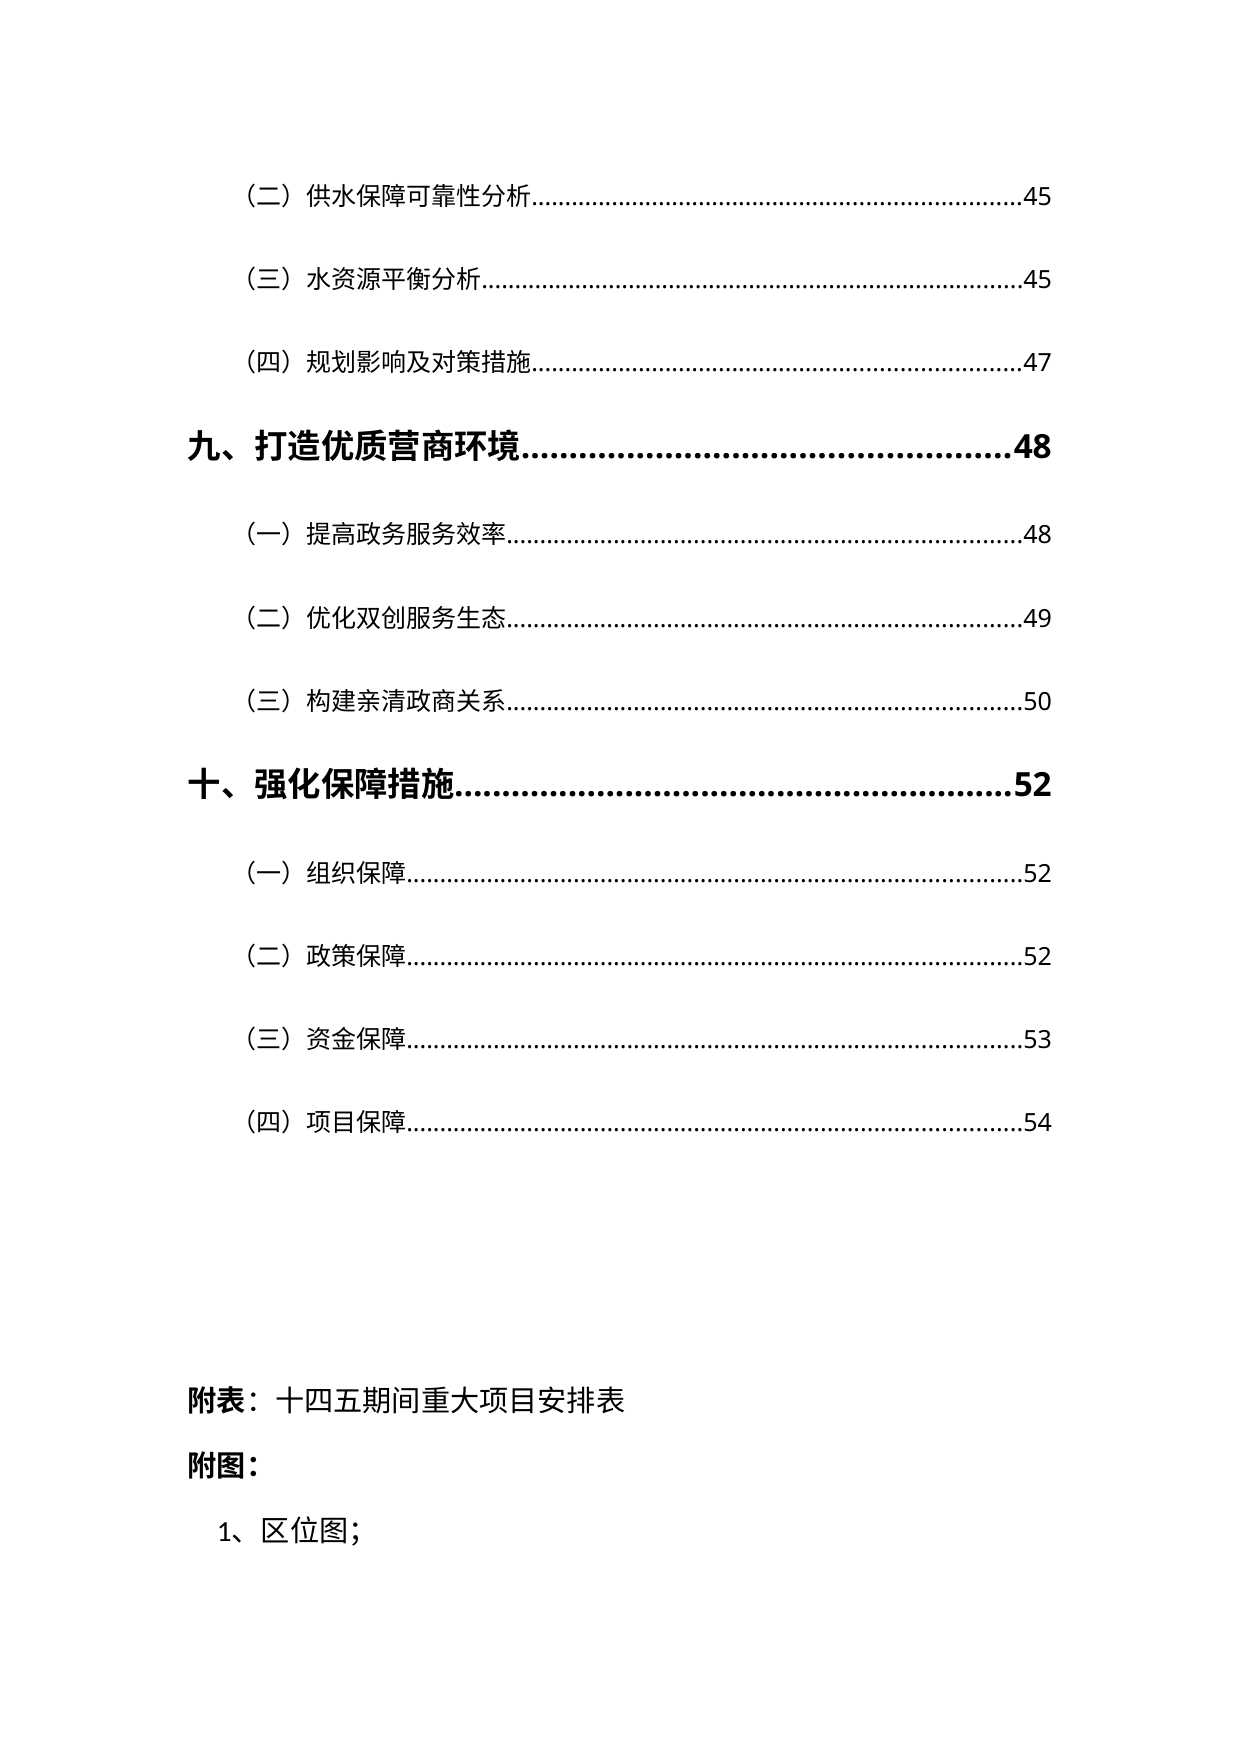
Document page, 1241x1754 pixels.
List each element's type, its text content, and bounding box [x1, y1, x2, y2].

text （二）政策保障 52 [231, 922, 1053, 987]
text （二）优化双创服务生态 49 [231, 584, 1053, 649]
text 十、强化保障措施 52 [187, 750, 1053, 815]
text （一）提高政务服务效率 48 [231, 501, 1053, 566]
text （四）项目保障 54 [231, 1088, 1053, 1153]
text （四）规划影响及对策措施 47 [231, 328, 1053, 393]
text 1、区位图； [187, 1497, 1053, 1562]
text （一）组织保障 52 [231, 839, 1053, 904]
text （三）资金保障 53 [231, 1005, 1053, 1070]
text （二）供水保障可靠性分析 45 [231, 162, 1053, 227]
text 附表：十四五期间重大项目安排表 [187, 1367, 1053, 1432]
text 九、打造优质营商环境 48 [187, 411, 1053, 476]
text （三）构建亲清政商关系 50 [231, 667, 1053, 732]
text （三）水资源平衡分析 45 [231, 245, 1053, 310]
text 附图： [187, 1432, 1053, 1497]
